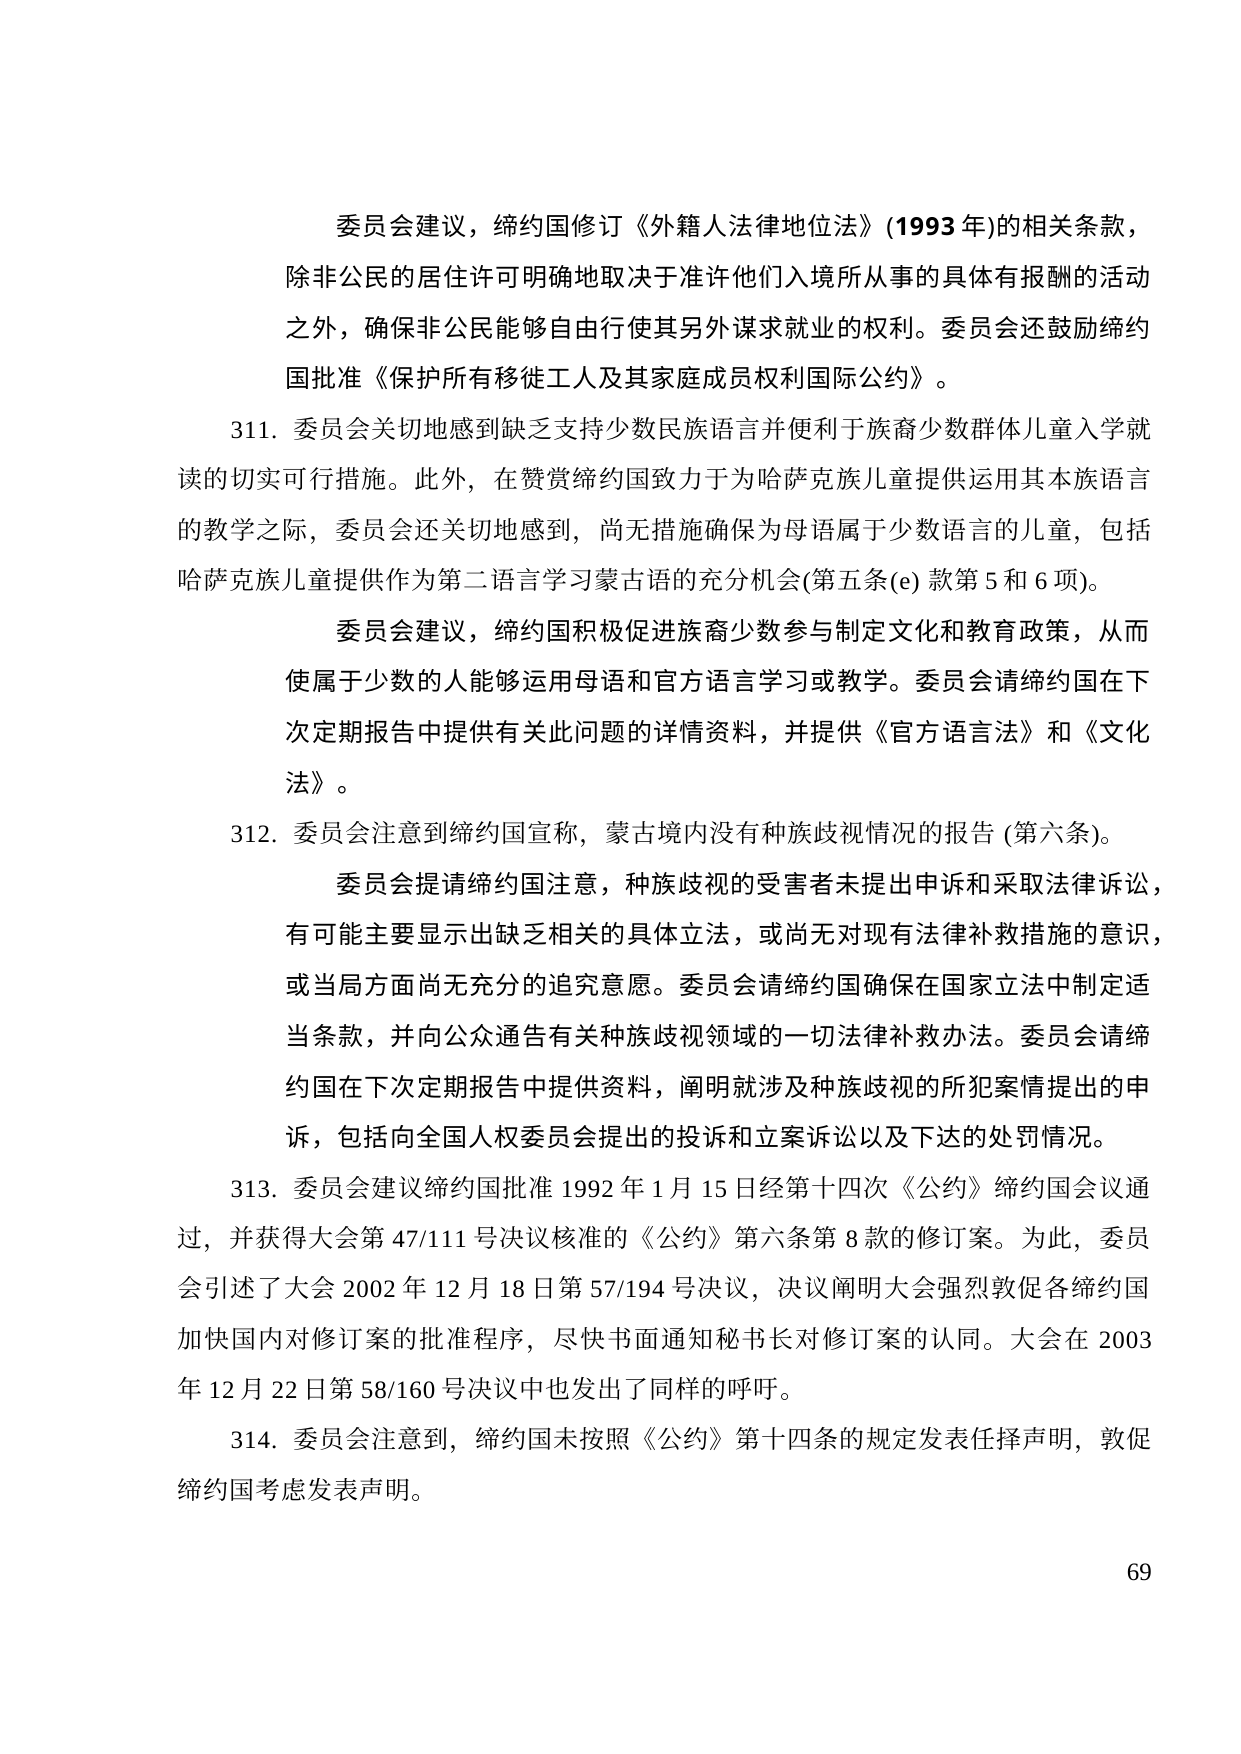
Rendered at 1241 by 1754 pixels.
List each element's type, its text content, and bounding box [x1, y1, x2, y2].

text 314. 委员会注意到，缔约国未按照《公约》第十四条的规定发表任择声明，敦促缔约国考虑发表声明。 [177, 1420, 1152, 1506]
text 312. 委员会注意到缔约国宣称，蒙古境内没有种族歧视情况的报告 (第六条)。 [177, 814, 1152, 850]
text 313. 委员会建议缔约国批准1992年1月15日经第十四次《公约》缔约国会议通过，并获得大会第47/111号决议核准的《公约》第六条第8款的修订案。为此，委员会引述了大会2002年12月18日第57/194号决议，决议阐明大会强烈敦促各缔约国加快国内对修订案的批准程序，尽快书面通知秘书长对修订案的认同。大会在2003年12月22日第58/160号决议中也发出了同样的呼吁。 [177, 1168, 1152, 1406]
text 委员会建议，缔约国修订《外籍人法律地位法》(1993年)的相关条款，除非公民的居住许可明确地取决于准许他们入境所从事的具体有报酬的活动之外，确保非公民能够自由行使其另外谋求就业的权利。委员会还鼓励缔约国批准《保护所有移徙工人及其家庭成员权利国际公约》。 [286, 207, 1152, 395]
text 311. 委员会关切地感到缺乏支持少数民族语言并便利于族裔少数群体儿童入学就读的切实可行措施。此外，在赞赏缔约国致力于为哈萨克族儿童提供运用其本族语言的教学之际，委员会还关切地感到，尚无措施确保为母语属于少数语言的儿童，包括哈萨克族儿童提供作为第二语言学习蒙古语的充分机会(第五条(e) 款第5和6项)。 [177, 410, 1152, 597]
text 委员会建议，缔约国积极促进族裔少数参与制定文化和教育政策，从而使属于少数的人能够运用母语和官方语言学习或教学。委员会请缔约国在下次定期报告中提供有关此问题的详情资料，并提供《官方语言法》和《文化法》。 [286, 611, 1152, 799]
text 委员会提请缔约国注意，种族歧视的受害者未提出申诉和采取法律诉讼，有可能主要显示出缺乏相关的具体立法，或尚无对现有法律补救措施的意识，或当局方面尚无充分的追究意愿。委员会请缔约国确保在国家立法中制定适当条款，并向公众通告有关种族歧视领域的一切法律补救办法。委员会请缔约国在下次定期报告中提供资料，阐明就涉及种族歧视的所犯案情提出的申诉，包括向全国人权委员会提出的投诉和立案诉讼以及下达的处罚情况。 [286, 864, 1152, 1154]
